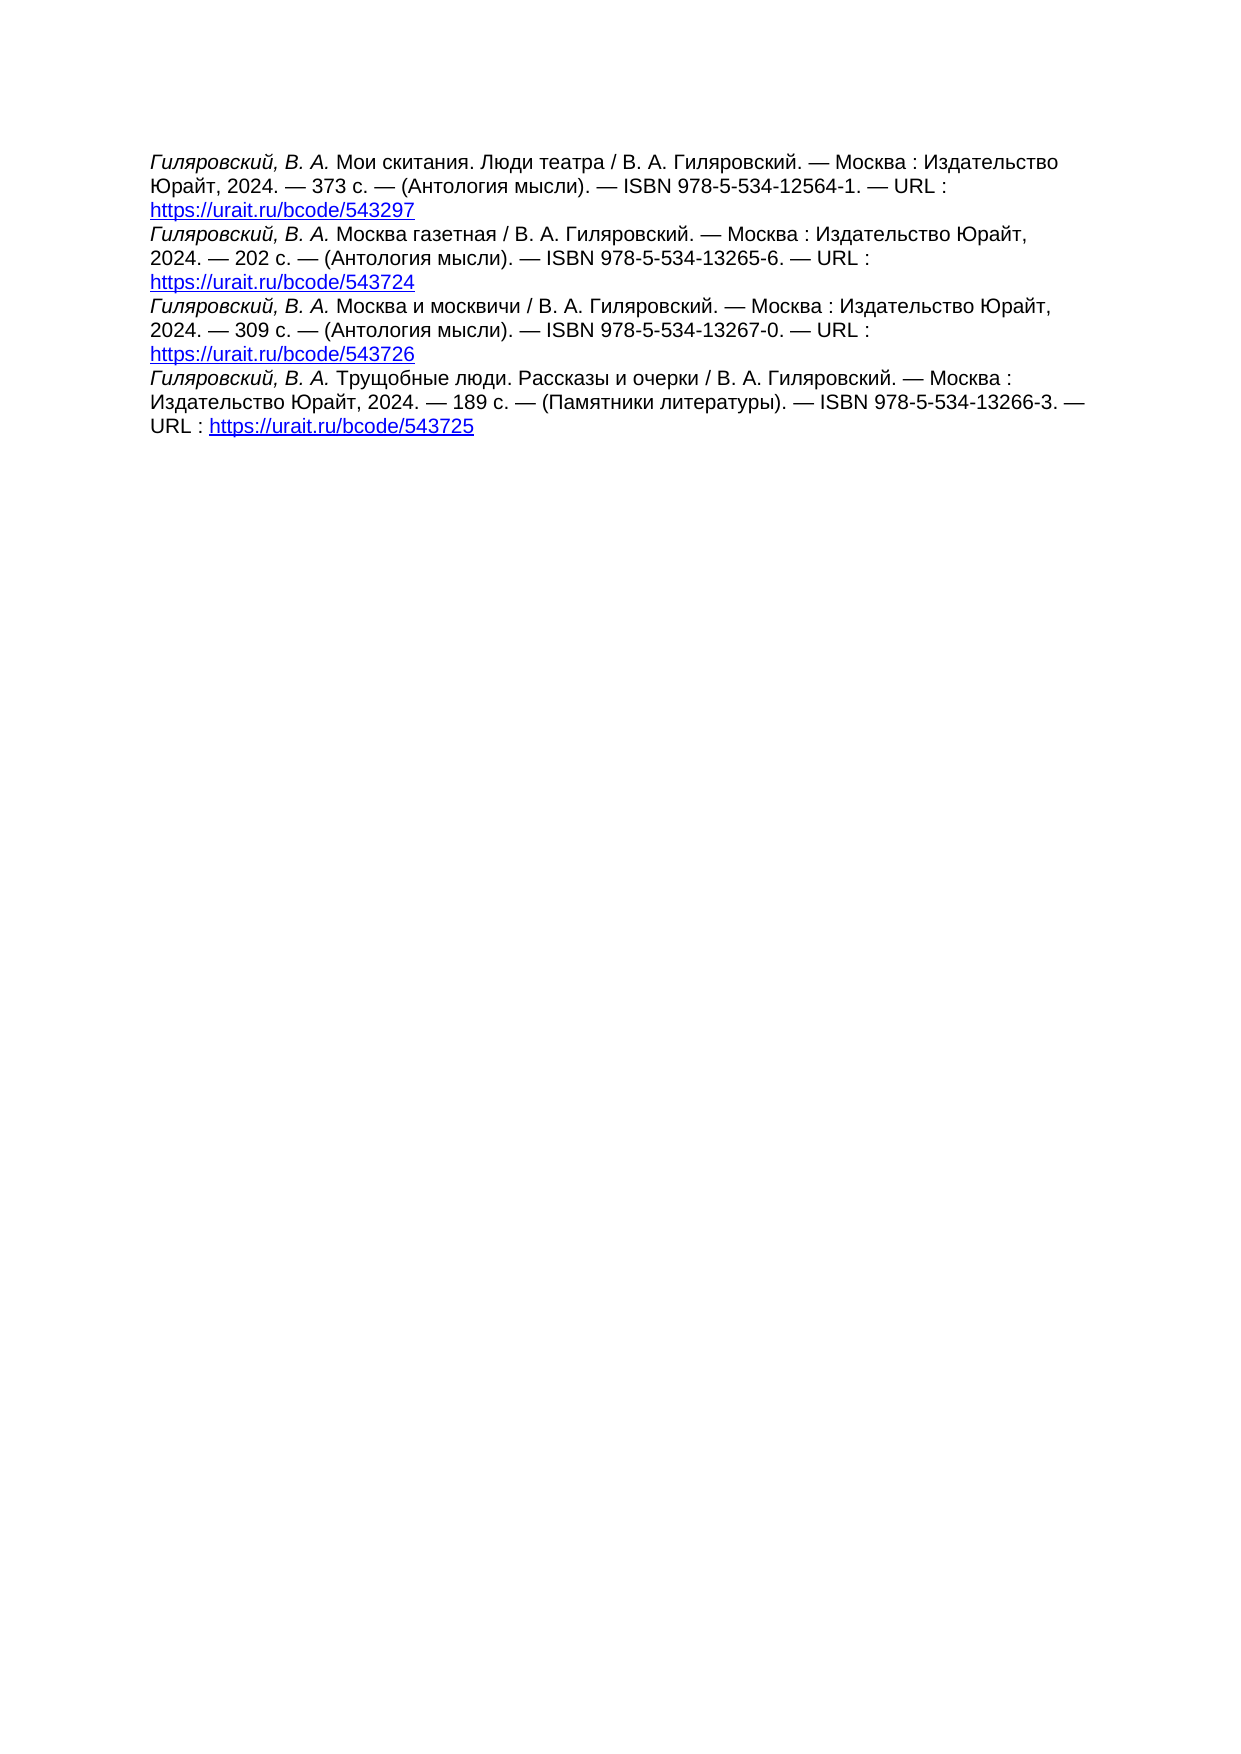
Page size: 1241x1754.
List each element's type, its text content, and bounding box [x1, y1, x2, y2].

text Гиляровский, В. А. Москва и москвичи / В. А. Гиляровский. — Москва : Издательство Юрайт, 2024. — 309 с. — (Антология мысли). — ISBN 978-5-534-13267-0. — URL : https://urait.ru/bcode/543726 [150, 294, 1090, 366]
text Гиляровский, В. А. Трущобные люди. Рассказы и очерки / В. А. Гиляровский. — Москва : Издательство Юрайт, 2024. — 189 с. — (Памятники литературы). — ISBN 978-5-534-13266-3. — URL : https://urait.ru/bcode/543725 [150, 366, 1090, 437]
text Гиляровский, В. А. Мои скитания. Люди театра / В. А. Гиляровский. — Москва : Издательство Юрайт, 2024. — 373 с. — (Антология мысли). — ISBN 978-5-534-12564-1. — URL : https://urait.ru/bcode/543297 [150, 150, 1090, 222]
text Гиляровский, В. А. Москва газетная / В. А. Гиляровский. — Москва : Издательство Юрайт, 2024. — 202 с. — (Антология мысли). — ISBN 978-5-534-13265-6. — URL : https://urait.ru/bcode/543724 [150, 222, 1090, 294]
